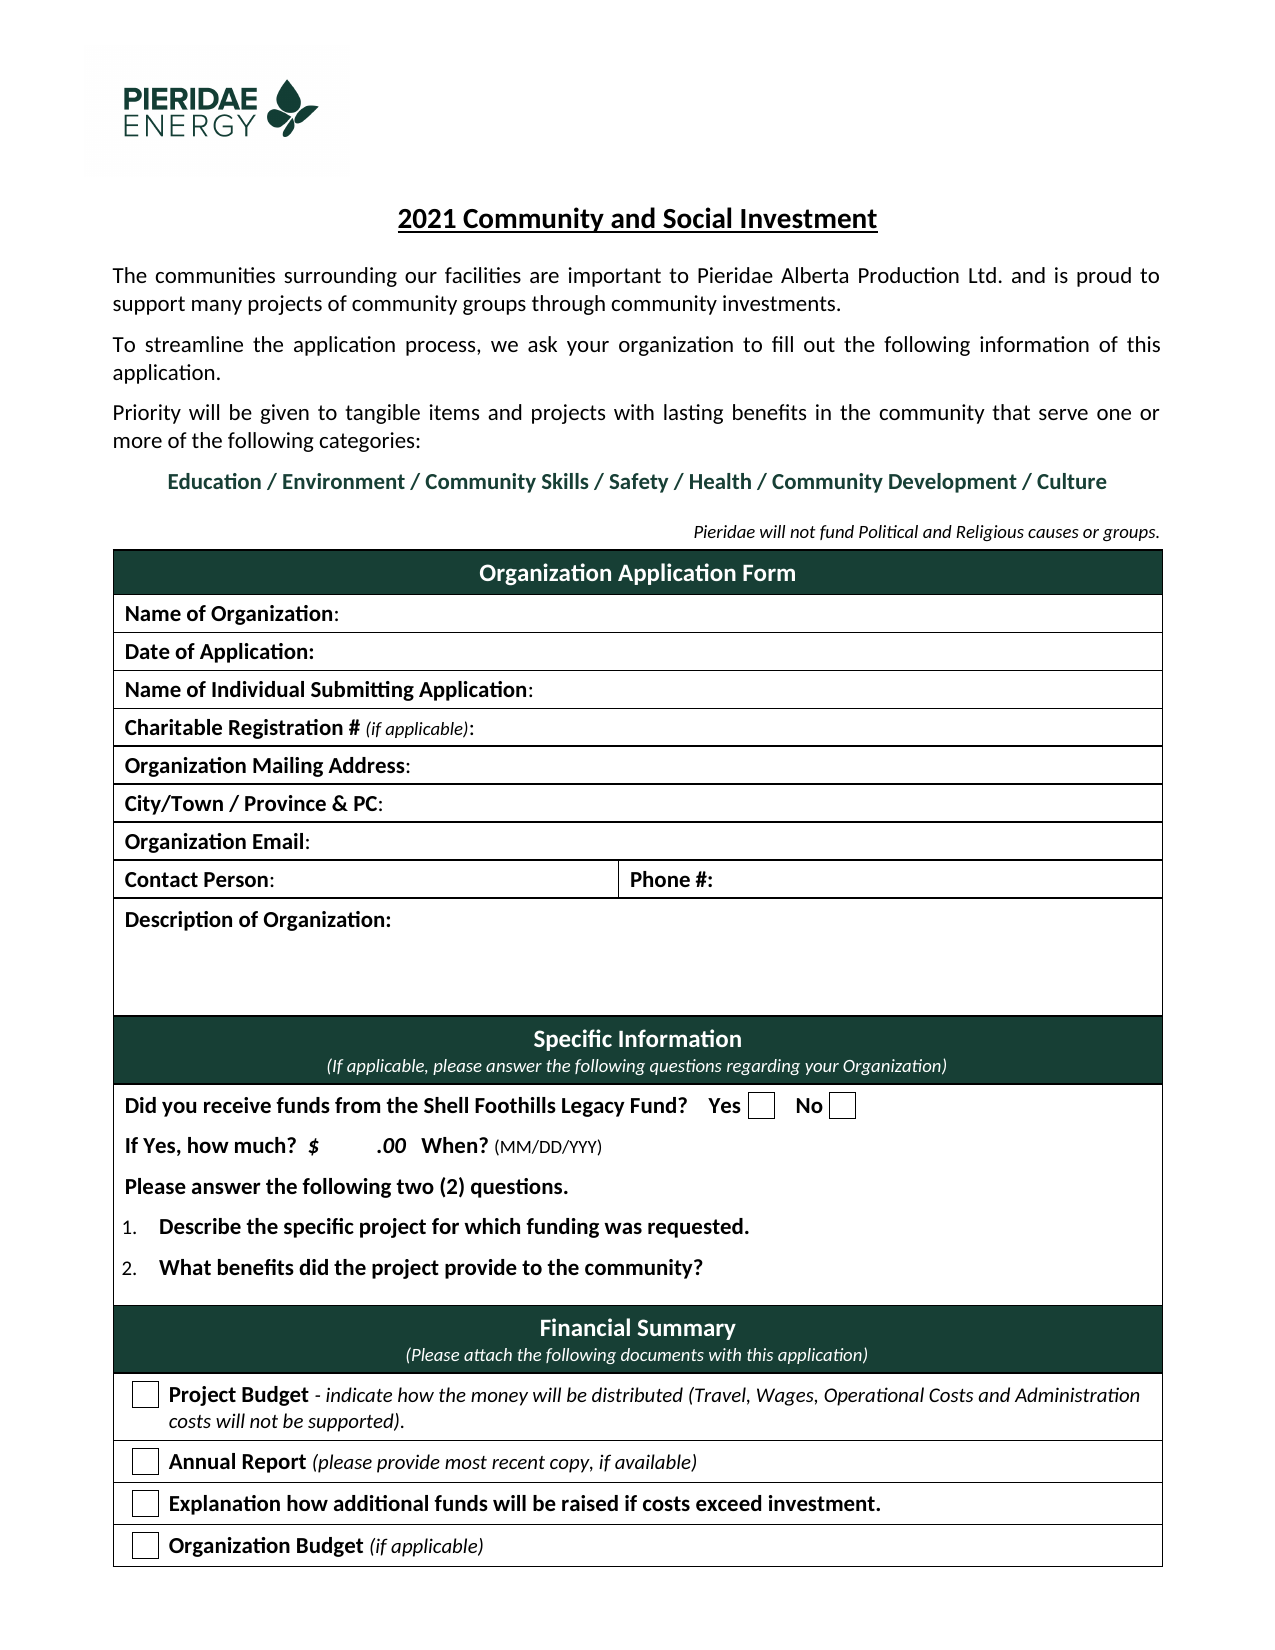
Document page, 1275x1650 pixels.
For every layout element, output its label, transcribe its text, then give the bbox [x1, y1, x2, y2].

table_cell City/Town / Province & PC: [114, 785, 1162, 821]
table_cell Contact Person: [114, 861, 618, 897]
table_cell Did you receive funds from the Shell Foothills Legacy Fund? Yes No If Yes, how much? $ .00 When? (MM/DD/YYY) Please answer the following two (2) questions. Describe the specific project for which funding was requested. What benefits did the project provide to the community? [114, 1085, 1162, 1304]
text To streamline the application process, we ask your organization to fill out the following information of this application. [112, 330, 1162, 386]
table_cell Description of Organization: [114, 899, 1162, 1015]
table_cell Name of Individual Submitting Application: [114, 671, 1162, 707]
text Priority will be given to tangible items and projects with lasting benefits in the community that serve one or more of the following categories: [112, 398, 1162, 454]
table_cell Charitable Registration # (if applicable): [114, 709, 1162, 745]
table_cell Organization Budget (if applicable) [114, 1525, 1162, 1566]
text Education / Environment / Community Skills / Safety / Health / Community Development / Culture [112, 467, 1162, 495]
table_cell Phone #: [619, 861, 1162, 897]
table_cell Name of Organization: [114, 595, 1162, 632]
picture [84, 45, 350, 177]
table_header Organization Application Form [114, 551, 1162, 594]
table_cell Specific Information (If applicable, please answer the following questions regarding your Organization) [114, 1017, 1162, 1083]
text The communities surrounding our facilities are important to Pieridae Alberta Production Ltd. and is proud to support many projects of community groups through community investments. [112, 261, 1162, 317]
table_cell Annual Report (please provide most recent copy, if available) [114, 1441, 1162, 1482]
table_cell Financial Summary (Please attach the following documents with this application) [114, 1306, 1162, 1372]
table_cell Project Budget - indicate how the money will be distributed (Travel, Wages, Operational Costs and Administration costs will not be supported). [114, 1374, 1162, 1439]
text 2021 Community and Social Investment [112, 201, 1162, 236]
text Pieridae will not fund Political and Religious causes or groups. [112, 520, 1162, 543]
table_cell Organization Email: [114, 823, 1162, 859]
table_cell Explanation how additional funds will be raised if costs exceed investment. [114, 1483, 1162, 1524]
table_cell Date of Application: [114, 633, 1162, 669]
table_cell Organization Mailing Address: [114, 747, 1162, 783]
